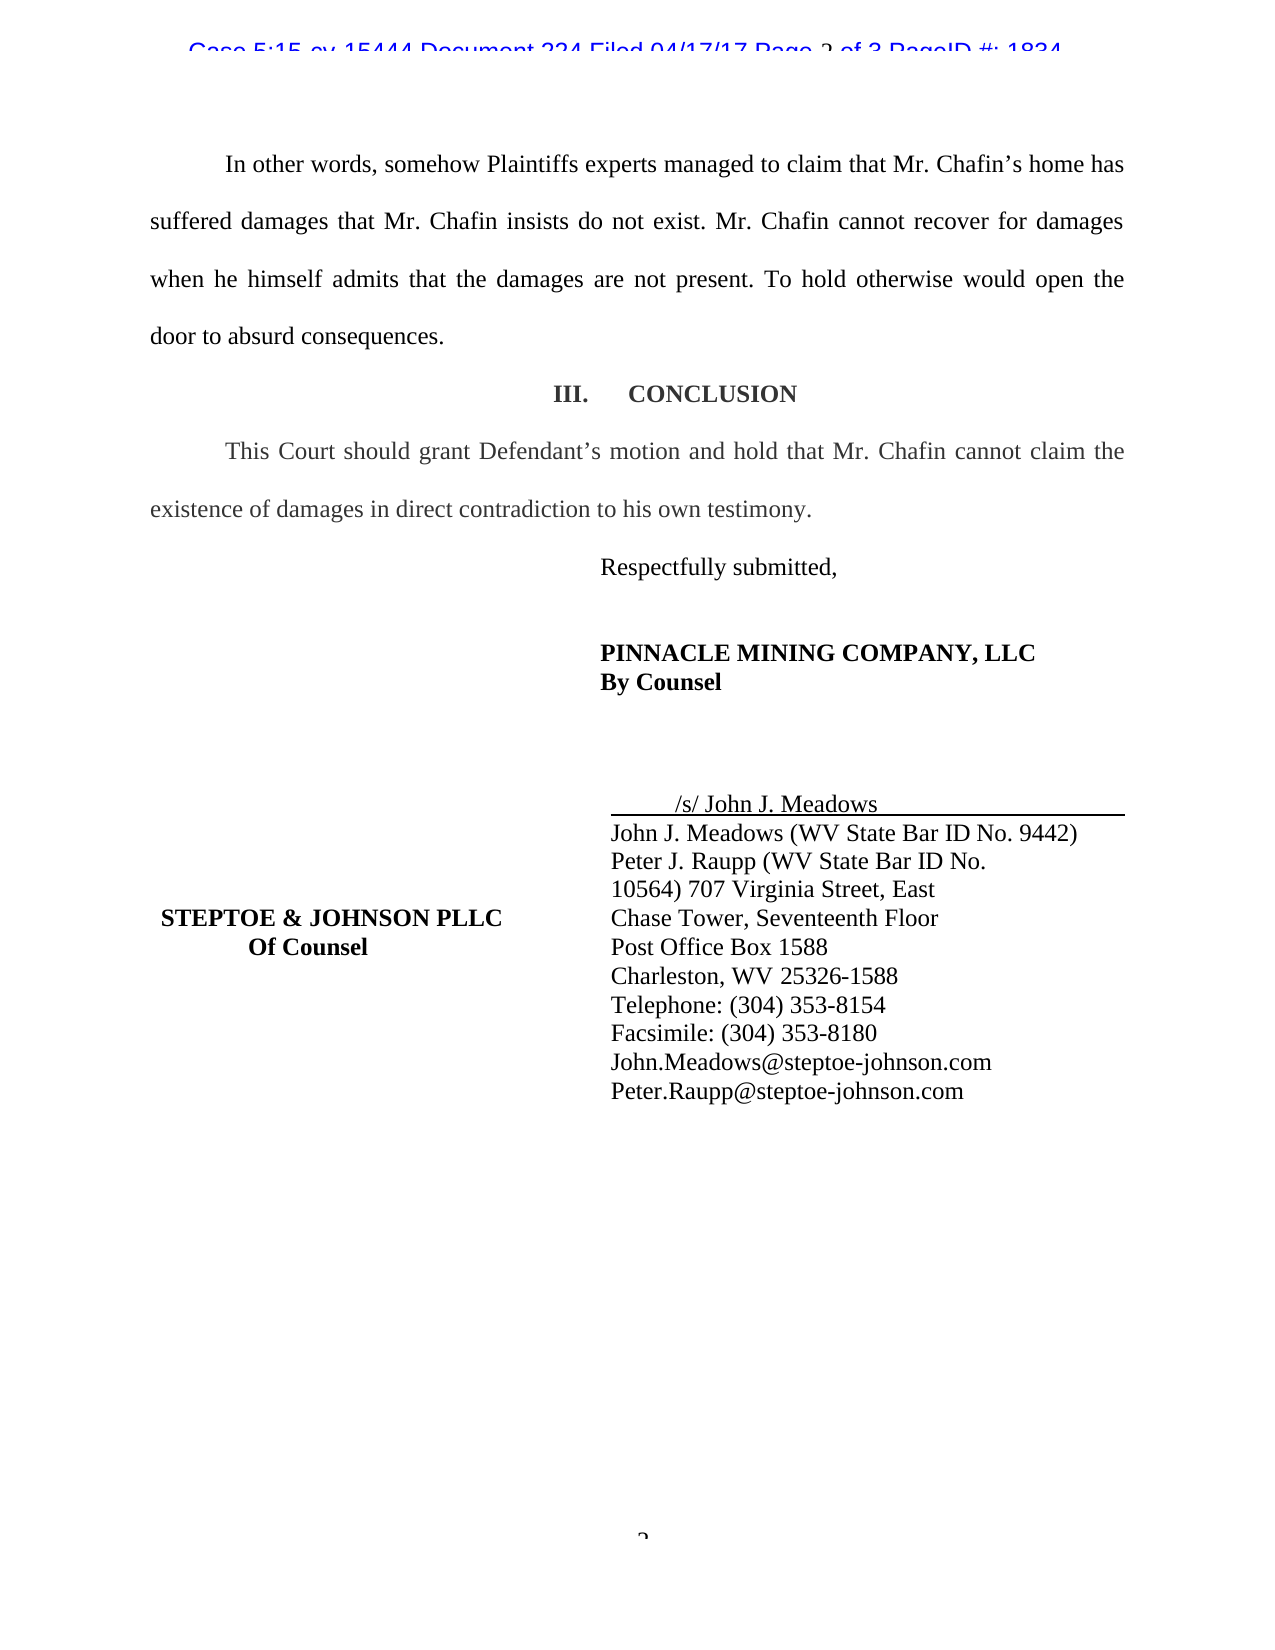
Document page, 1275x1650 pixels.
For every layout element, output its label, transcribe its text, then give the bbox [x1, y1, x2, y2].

text Facsimile: (304) 353-8180 John.Meadows@steptoe-johnson.com Peter.Raupp@steptoe-johnson.com [611, 1018, 992, 1105]
subtitle PINNACLE MINING COMPANY, LLC [600, 638, 1137, 667]
text Telephone: (304) 353-8154 [611, 990, 1137, 1018]
text III. CONCLUSION [553, 379, 1137, 408]
text In other words, somehow Plaintiffs experts managed to claim that Mr. Chafin’s home has suffered damages that Mr. Chafin insists do not exist. Mr. Chafin cannot recover for damages when he himself admits that the damages are not present. To hold otherwise would open the door to absurd consequences. [150, 149, 1125, 350]
text This Court should grant Defendant’s motion and hold that Mr. Chafin cannot claim the existence of damages in direct contradiction to his own testimony. [150, 436, 1125, 523]
text /s/ John J. Meadows John J. Meadows (WV State Bar ID No. 9442) Peter J. Raupp (WV State Bar ID No. [611, 816, 1125, 875]
text Of Counsel Post Office Box 1588 Charleston, WV 25326-1588 [248, 932, 906, 990]
text Respectfully submitted, [600, 552, 1137, 580]
text 10564) 707 Virginia Street, East [611, 875, 1137, 903]
text By Counsel [600, 667, 1137, 696]
text /s/ John J. Meadows John J. Meadows (WV State Bar ID No. 9442) Peter J. Raupp (WV State Bar ID No. [611, 790, 1125, 814]
text STEPTOE & JOHNSON PLLC Chase Tower, Seventeenth Floor [161, 903, 1137, 932]
